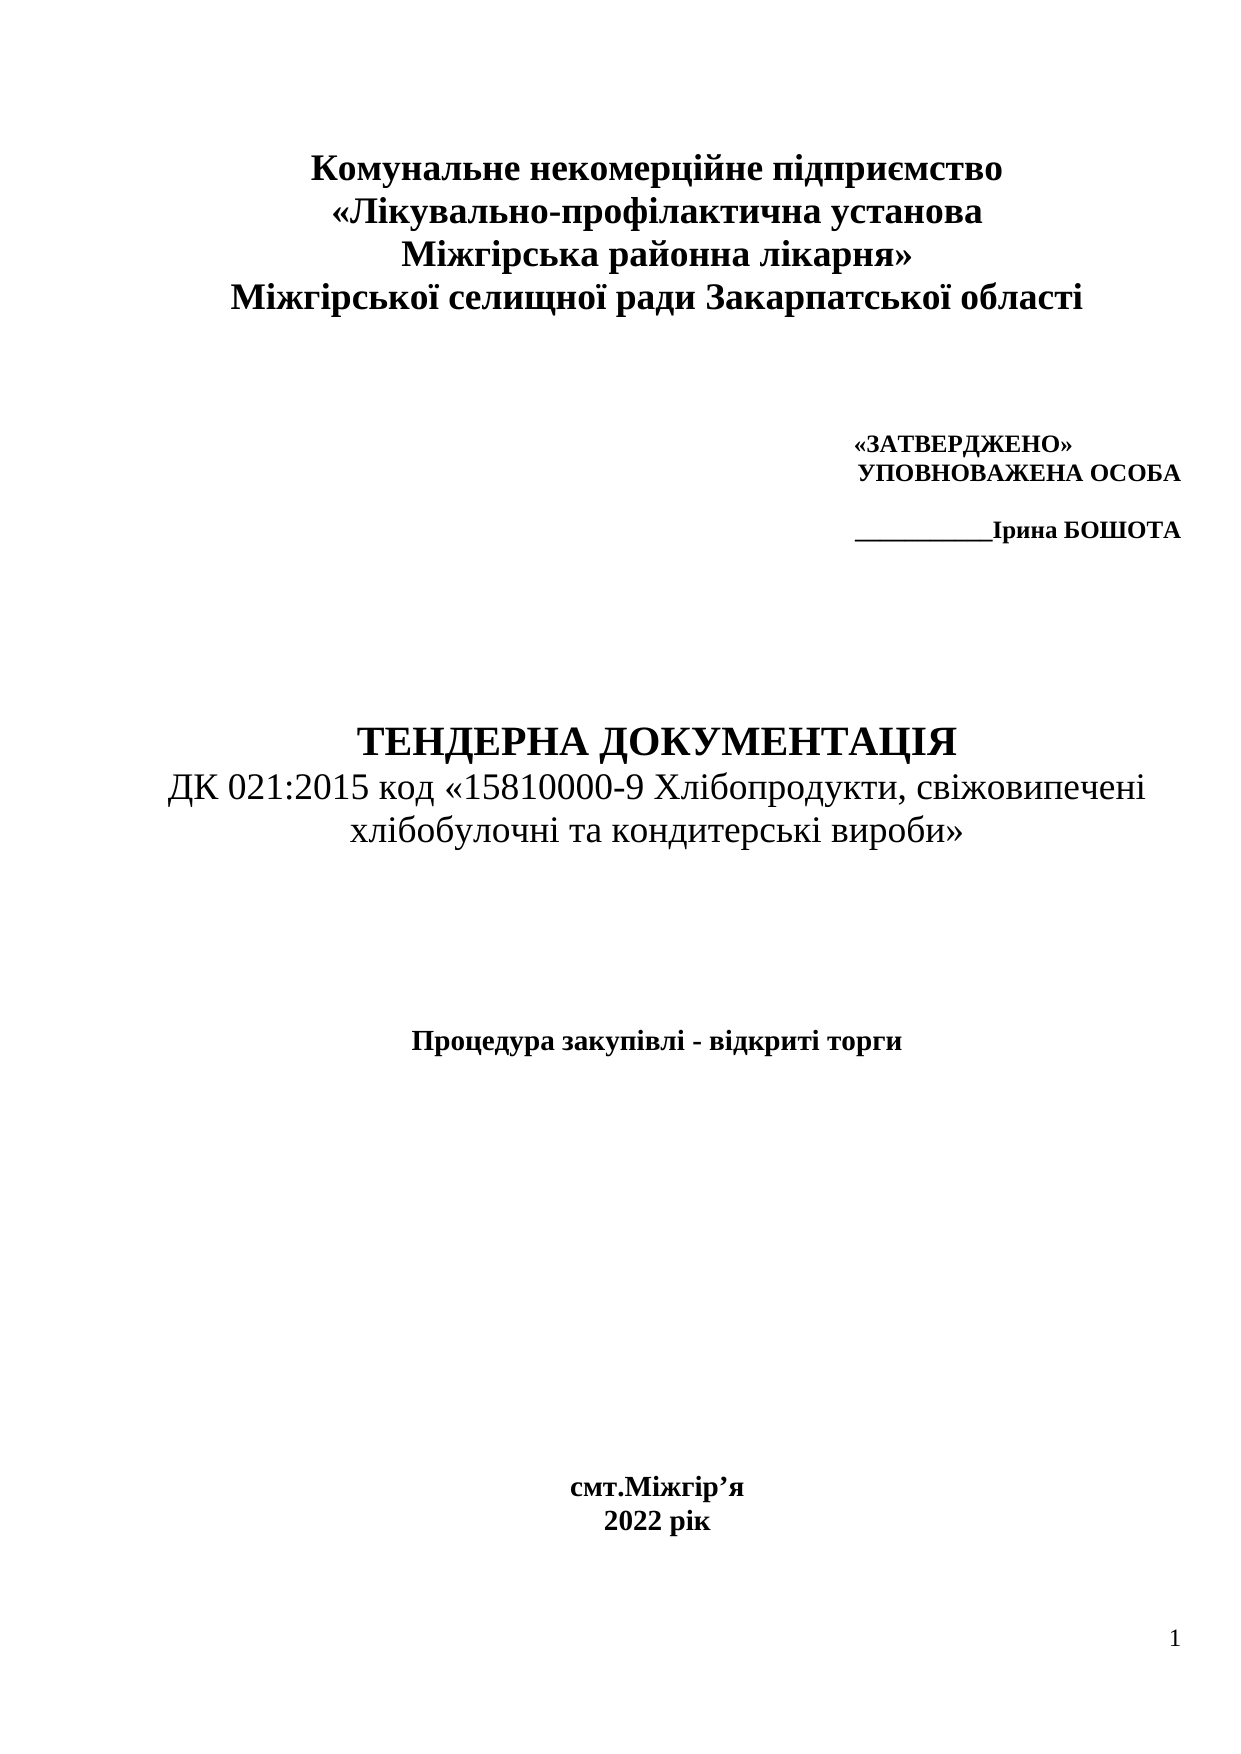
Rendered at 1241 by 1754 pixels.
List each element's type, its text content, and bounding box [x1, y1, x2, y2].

text ДК 021:2015 код «15810000-9 Хлібопродукти, свіжовипечені хлібобулочні та кондитерські вироби» [133, 764, 1181, 851]
text Міжгірська районна лікарня» [133, 232, 1181, 275]
text Міжгірської селищної ради Закарпатської області [133, 275, 1181, 318]
text 2022 рік [133, 1503, 1181, 1536]
text Комунальне некомерційне підприємство [133, 145, 1181, 188]
text смт.Міжгір’я [133, 1469, 1181, 1503]
text УПОВНОВАЖЕНА ОСОБА [133, 458, 1181, 487]
text ___________Ірина БОШОТА [133, 515, 1181, 544]
text Процедура закупівлі - відкриті торги [133, 1023, 1181, 1057]
text «ЗАТВЕРДЖЕНО» [133, 429, 1181, 458]
text ТЕНДЕРНА ДОКУМЕНТАЦІЯ [133, 717, 1181, 764]
text «Лікувально-профілактична установа [133, 188, 1181, 232]
